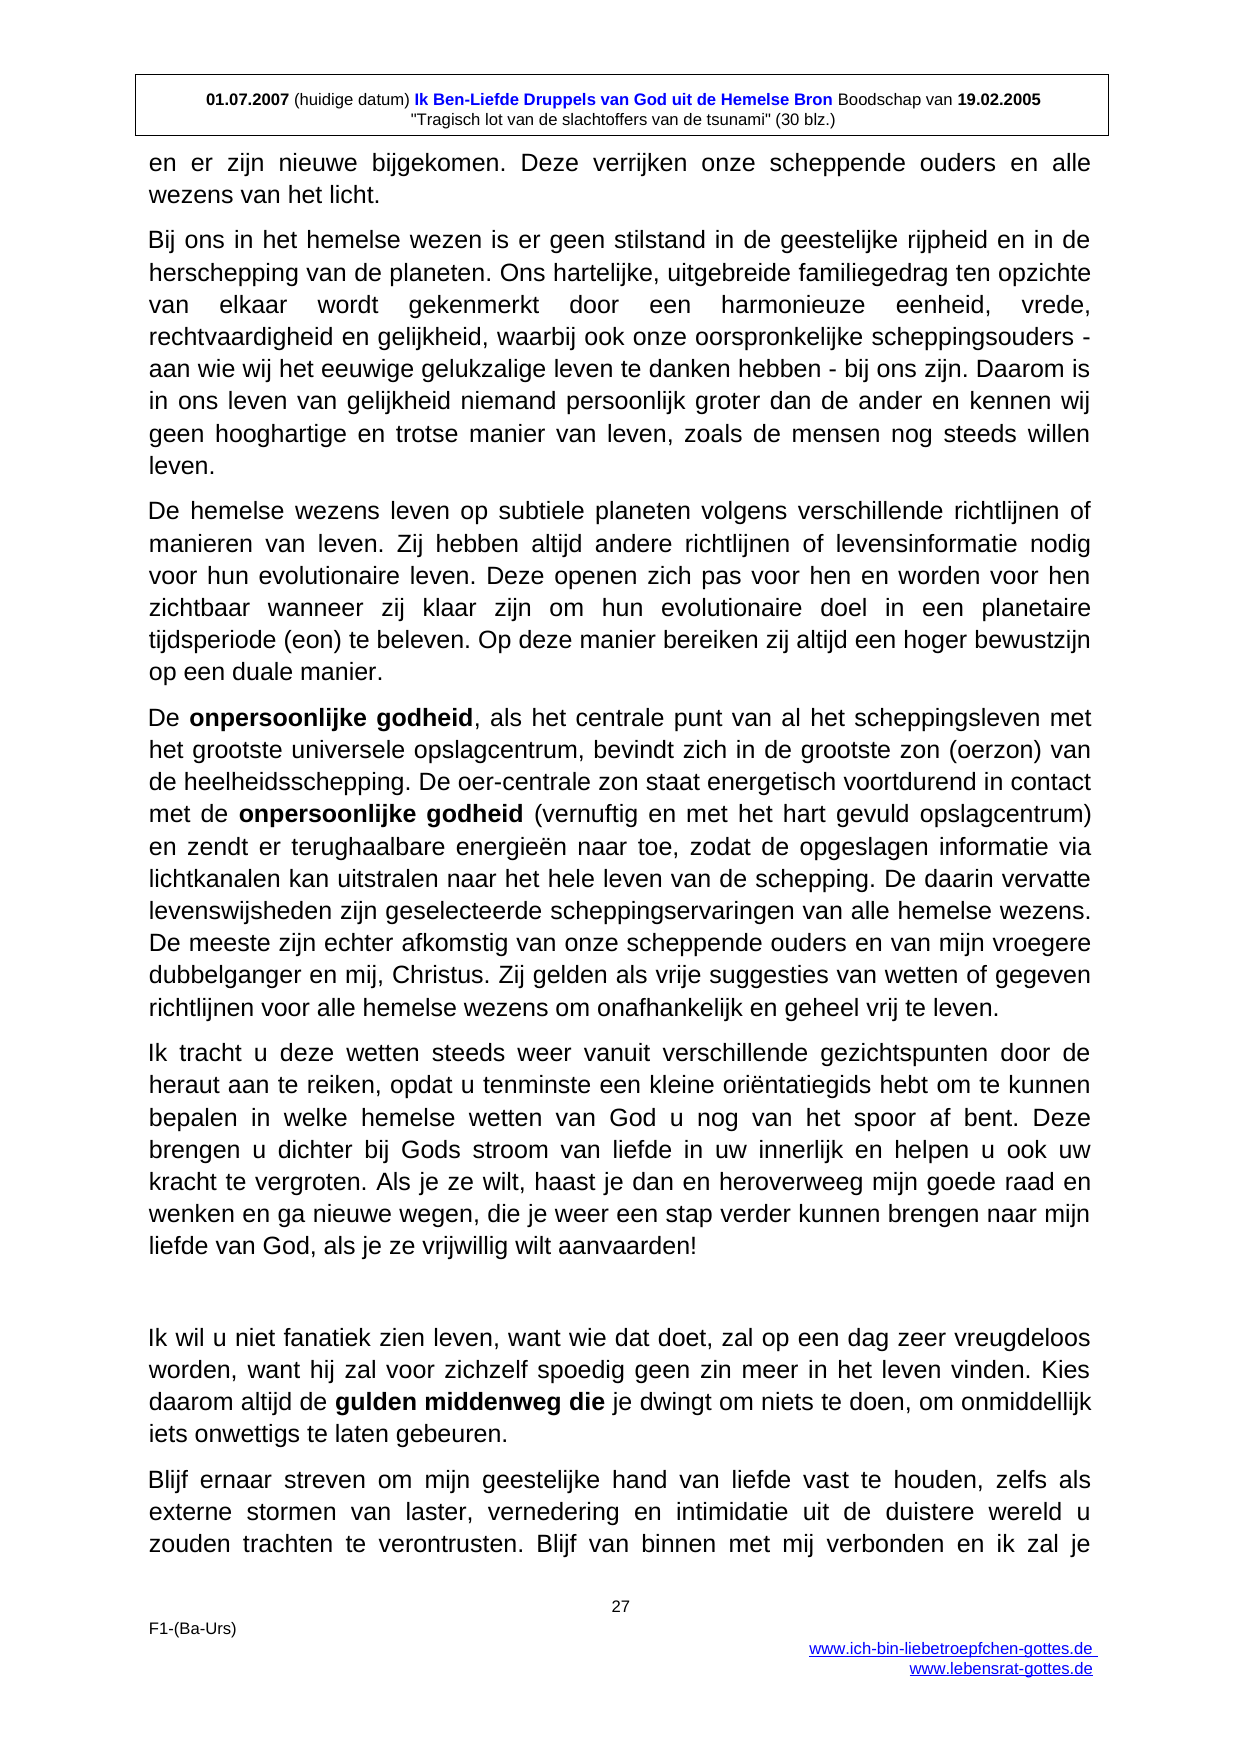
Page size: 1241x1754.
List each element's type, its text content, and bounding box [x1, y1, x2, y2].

text Ik wil u niet fanatiek zien leven, want wie dat doet, zal op een dag zeer vreugdeloos worden, want hij zal voor zichzelf spoedig geen zin meer in het leven vinden. Kies daarom altijd de gulden middenweg die je dwingt om niets te doen, om onmiddellijk iets onwettigs te laten gebeuren. [148, 1323, 1093, 1448]
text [148, 148, 1093, 208]
text De hemelse wezens leven op subtiele planeten volgens verschillende richtlijnen of manieren van leven. Zij hebben altijd andere richtlijnen of levensinformatie nodig voor hun evolutionaire leven. Deze openen zich pas voor hen en worden voor hen zichtbaar wanneer zij klaar zijn om hun evolutionaire doel in een planetaire tijdsperiode (eon) te beleven. Op deze manier bereiken zij altijd een hoger bewustzijn op een duale manier. [148, 496, 1093, 686]
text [148, 1465, 1093, 1558]
text Bij ons in het hemelse wezen is er geen stilstand in de geestelijke rijpheid en in de herschepping van de planeten. Ons hartelijke, uitgebreide familiegedrag ten opzichte van elkaar wordt gekenmerkt door een harmonieuze eenheid, vrede, rechtvaardigheid en gelijkheid, waarbij ook onze oorspronkelijke scheppingsouders - aan wie wij het eeuwige gelukzalige leven te danken hebben - bij ons zijn. Daarom is in ons leven van gelijkheid niemand persoonlijk groter dan de ander en kennen wij geen hooghartige en trotse manier van leven, zoals de mensen nog steeds willen leven. [148, 225, 1093, 479]
text Ik tracht u deze wetten steeds weer vanuit verschillende gezichtspunten door de heraut aan te reiken, opdat u tenminste een kleine oriëntatiegids hebt om te kunnen bepalen in welke hemelse wetten van God u nog van het spoor af bent. Deze brengen u dichter bij Gods stroom van liefde in uw innerlijk en helpen u ook uw kracht te vergroten. Als je ze wilt, haast je dan en heroverweeg mijn goede raad en wenken en ga nieuwe wegen, die je weer een stap verder kunnen brengen naar mijn liefde van God, als je ze vrijwillig wilt aanvaarden! [148, 1038, 1093, 1260]
text De onpersoonlijke godheid, als het centrale punt van al het scheppingsleven met het grootste universele opslagcentrum, bevindt zich in de grootste zon (oerzon) van de heelheidsschepping. De oer-centrale zon staat energetisch voortdurend in contact met de onpersoonlijke godheid (vernuftig en met het hart gevuld opslagcentrum) en zendt er terughaalbare energieën naar toe, zodat de opgeslagen informatie via lichtkanalen kan uitstralen naar het hele leven van de schepping. De daarin vervatte levenswijsheden zijn geselecteerde scheppingservaringen van alle hemelse wezens. De meeste zijn echter afkomstig van onze scheppende ouders en van mijn vroegere dubbelganger en mij, Christus. Zij gelden als vrije suggesties van wetten of gegeven richtlijnen voor alle hemelse wezens om onafhankelijk en geheel vrij te leven. [148, 703, 1093, 1021]
